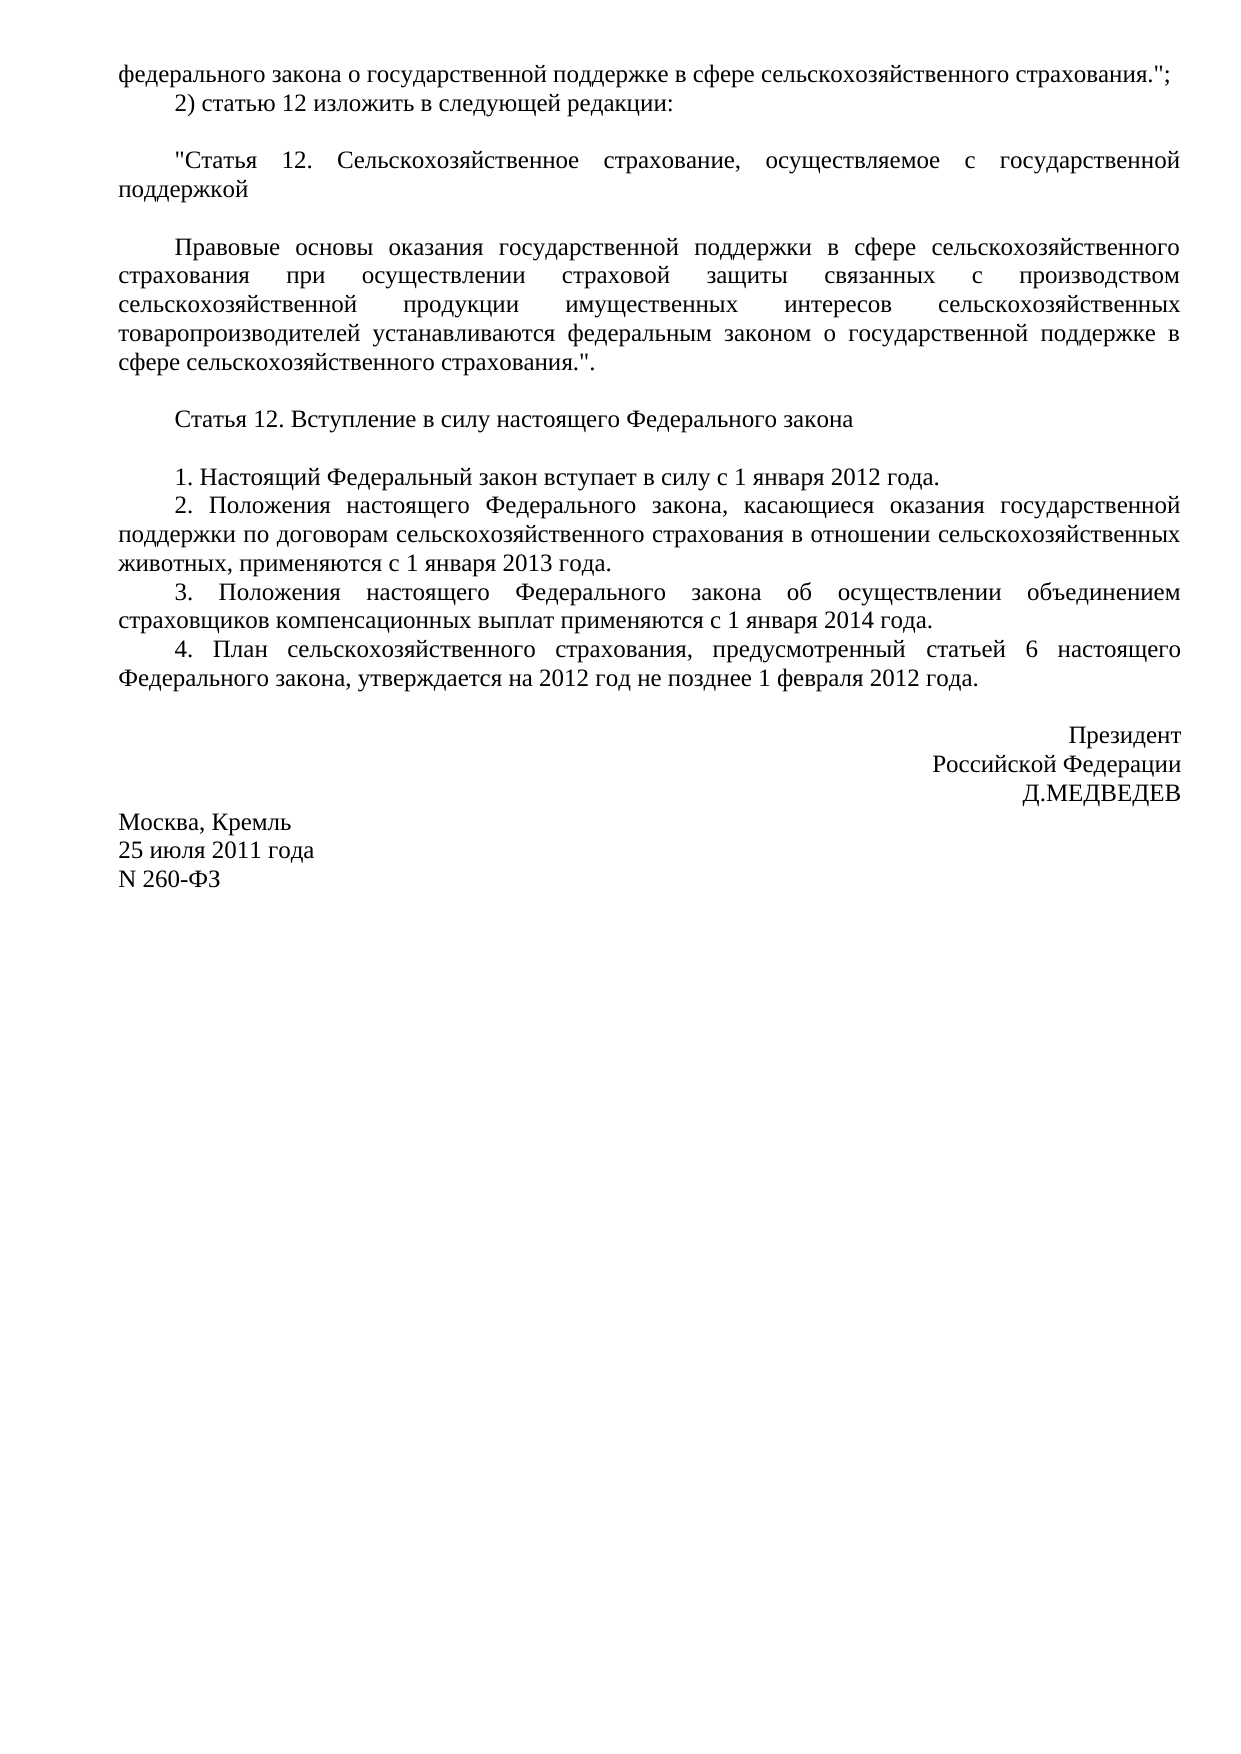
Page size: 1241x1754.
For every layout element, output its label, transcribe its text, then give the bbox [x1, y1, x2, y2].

text Статья 12. Вступление в силу настоящего Федерального закона [118, 404, 1181, 433]
text Президент [118, 720, 1181, 749]
text 2. Положения настоящего Федерального закона, касающиеся оказания государственной поддержки по договорам сельскохозяйственного страхования в отношении сельскохозяйственных животных, применяются с 1 января 2013 года. [118, 490, 1181, 577]
text 4. План сельскохозяйственного страхования, предусмотренный статьей 6 настоящего Федерального закона, утверждается на 2012 год не позднее 1 февраля 2012 года. [118, 634, 1181, 692]
text Д.МЕДВЕДЕВ [118, 778, 1181, 807]
text 3. Положения настоящего Федерального закона об осуществлении объединением страховщиков компенсационных выплат применяются с 1 января 2014 года. [118, 577, 1181, 634]
text 25 июля 2011 года [118, 835, 1181, 864]
text Правовые основы оказания государственной поддержки в сфере сельскохозяйственного страхования при осуществлении страховой защиты связанных с производством сельскохозяйственной продукции имущественных интересов сельскохозяйственных товаропроизводителей устанавливаются федеральным законом о государственной поддержке в сфере сельскохозяйственного страхования.". [118, 232, 1181, 375]
text "Статья 12. Сельскохозяйственное страхование, осуществляемое с государственной поддержкой [118, 145, 1181, 203]
text 2) статью 12 изложить в следующей редакции: [118, 88, 1181, 117]
text Российской Федерации [118, 749, 1181, 778]
text 1. Настоящий Федеральный закон вступает в силу с 1 января 2012 года. [118, 462, 1181, 490]
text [118, 59, 1181, 88]
text N 260-ФЗ [118, 864, 1181, 893]
text Москва, Кремль [118, 807, 1181, 835]
